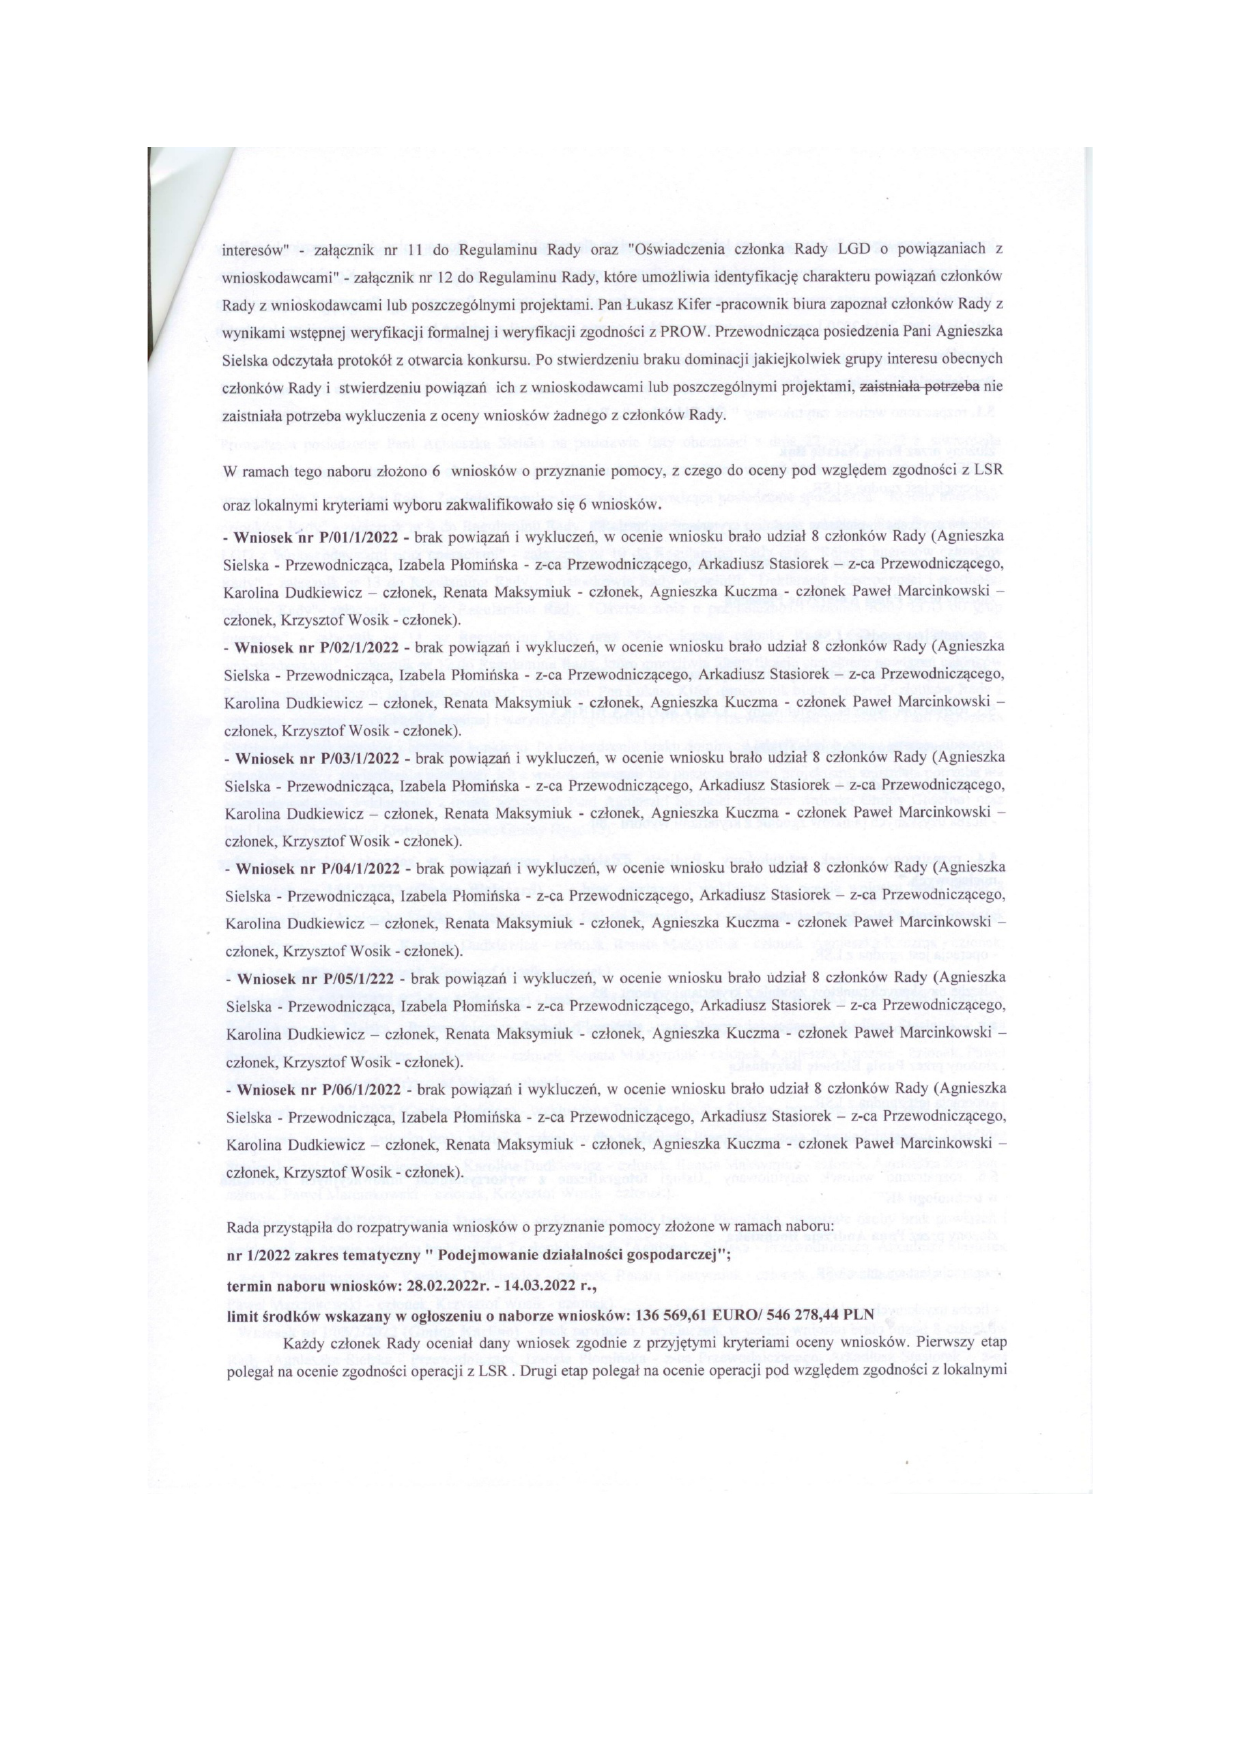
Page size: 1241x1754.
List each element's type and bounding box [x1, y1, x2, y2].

picture [147, 147, 1093, 1494]
